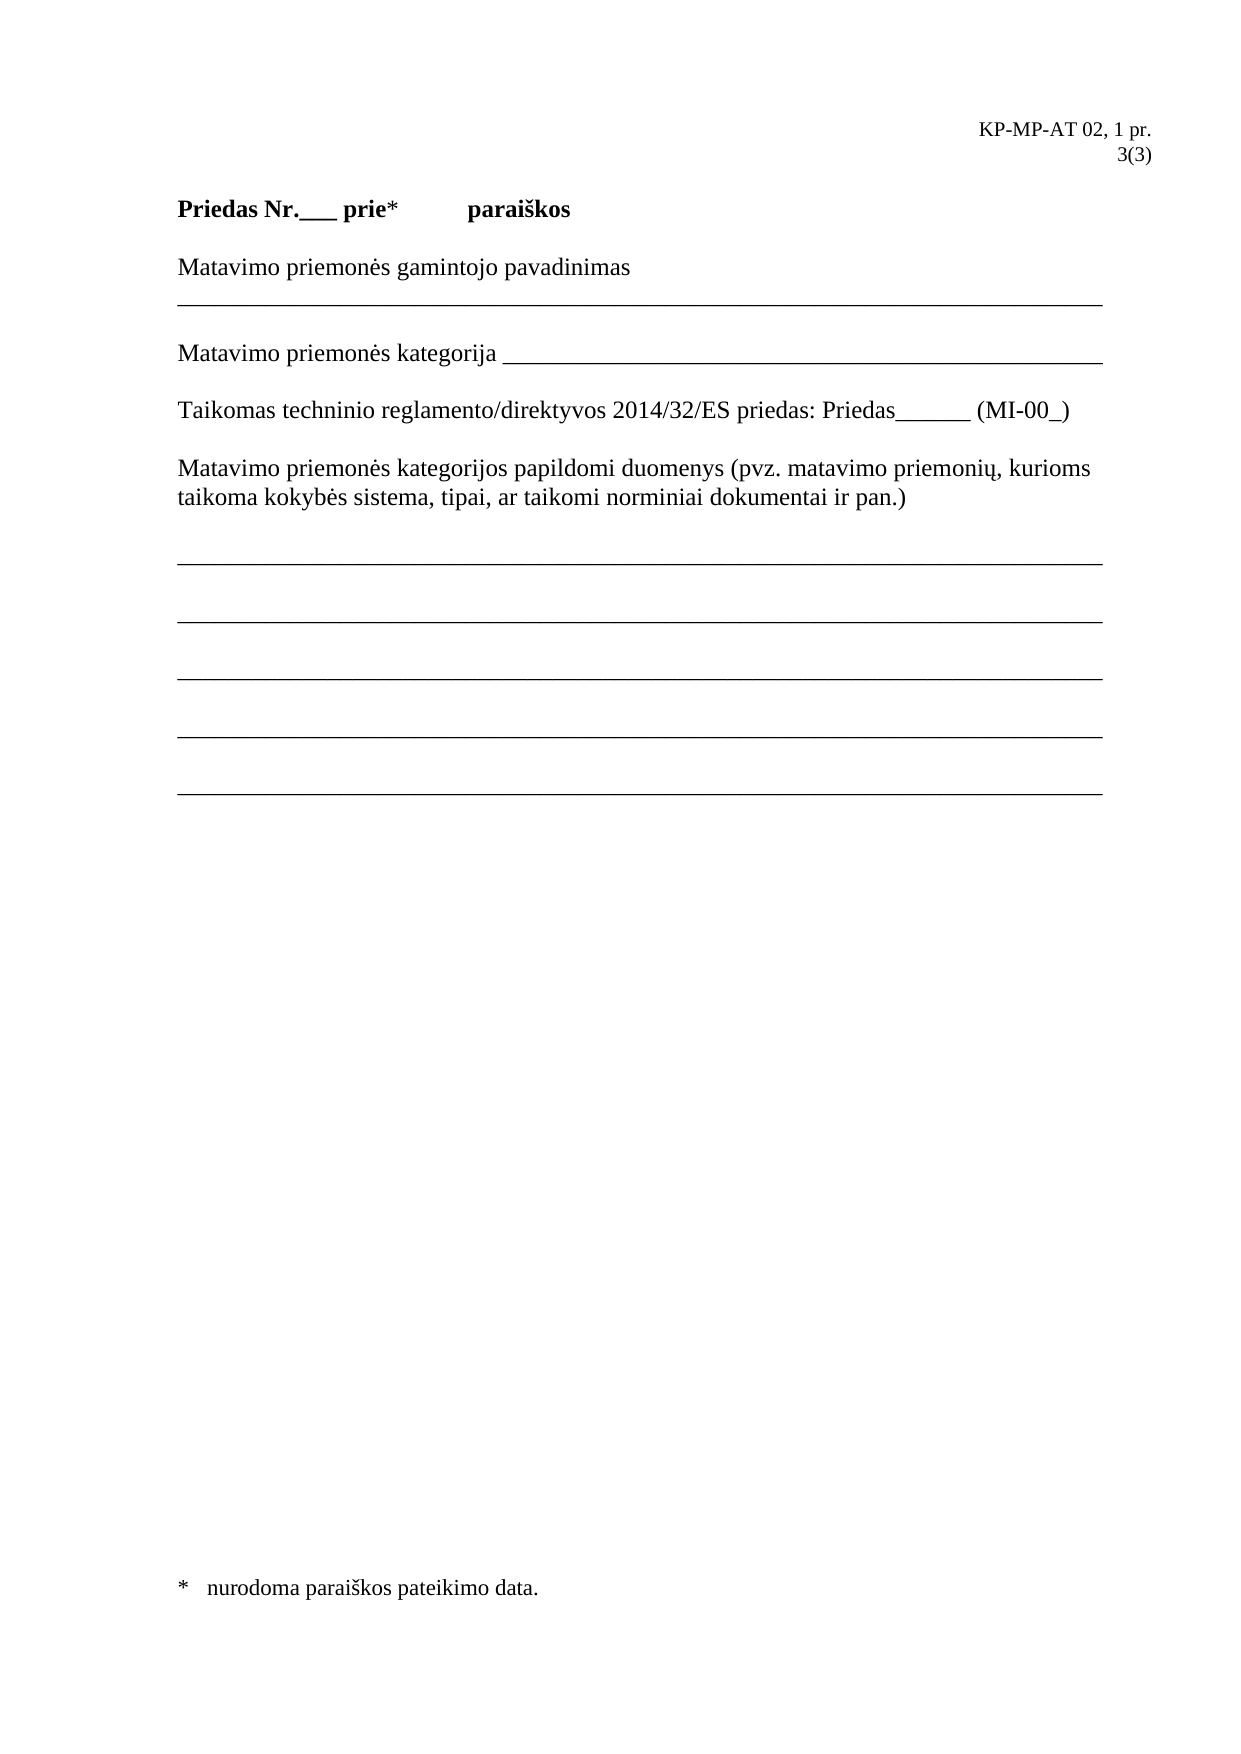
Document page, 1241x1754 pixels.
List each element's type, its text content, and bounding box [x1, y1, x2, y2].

text __________________________________________________________________________ [177, 281, 1152, 309]
text Matavimo priemonės kategorija ________________________________________________ [177, 338, 1152, 367]
text Taikomas techninio reglamento/direktyvos 2014/32/ES priedas: Priedas______ (MI-00_) [177, 396, 1152, 424]
text KP-MP-AT 02, 1 pr. [177, 117, 1152, 141]
text * nurodoma paraiškos pateikimo data. [177, 1574, 1152, 1601]
text __________________________________________________________________________ [177, 597, 1152, 626]
text Priedas Nr.___ prie* paraiškos [177, 194, 1152, 223]
text __________________________________________________________________________ [177, 712, 1152, 741]
text Matavimo priemonės gamintojo pavadinimas [177, 252, 1152, 281]
text __________________________________________________________________________ [177, 654, 1152, 683]
text Matavimo priemonės kategorijos papildomi duomenys (pvz. matavimo priemonių, kurioms taikoma kokybės sistema, tipai, ar taikomi norminiai dokumentai ir pan.) [177, 453, 1152, 511]
text __________________________________________________________________________ [177, 539, 1152, 568]
text __________________________________________________________________________ [177, 769, 1152, 798]
text 3(3) [177, 141, 1152, 166]
